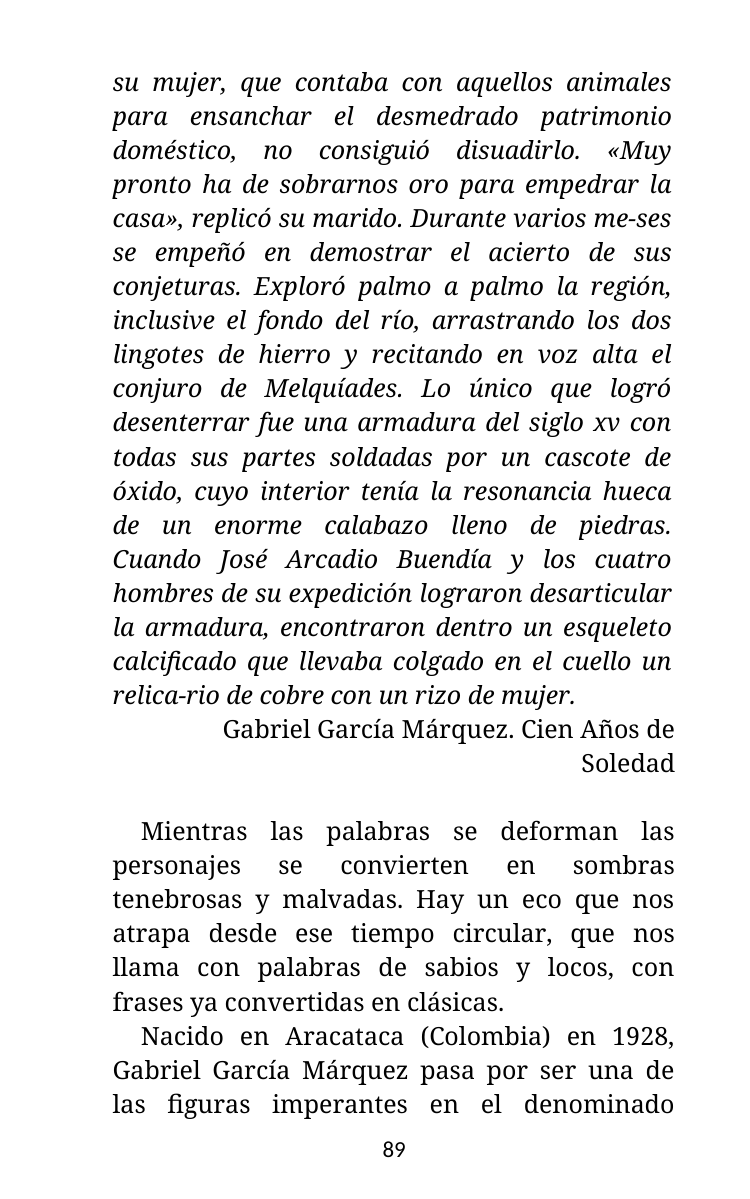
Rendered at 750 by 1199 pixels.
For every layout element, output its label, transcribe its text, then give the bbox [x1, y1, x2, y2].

text Mientras las palabras se deforman las personajes se convierten en sombras tenebrosas y malvadas. Hay un eco que nos atrapa desde ese tiempo circular, que nos llama con palabras de sabios y locos, con frases ya convertidas en clásicas. [112, 814, 675, 1018]
text Gabriel García Márquez. Cien Años de Soledad [112, 712, 675, 780]
